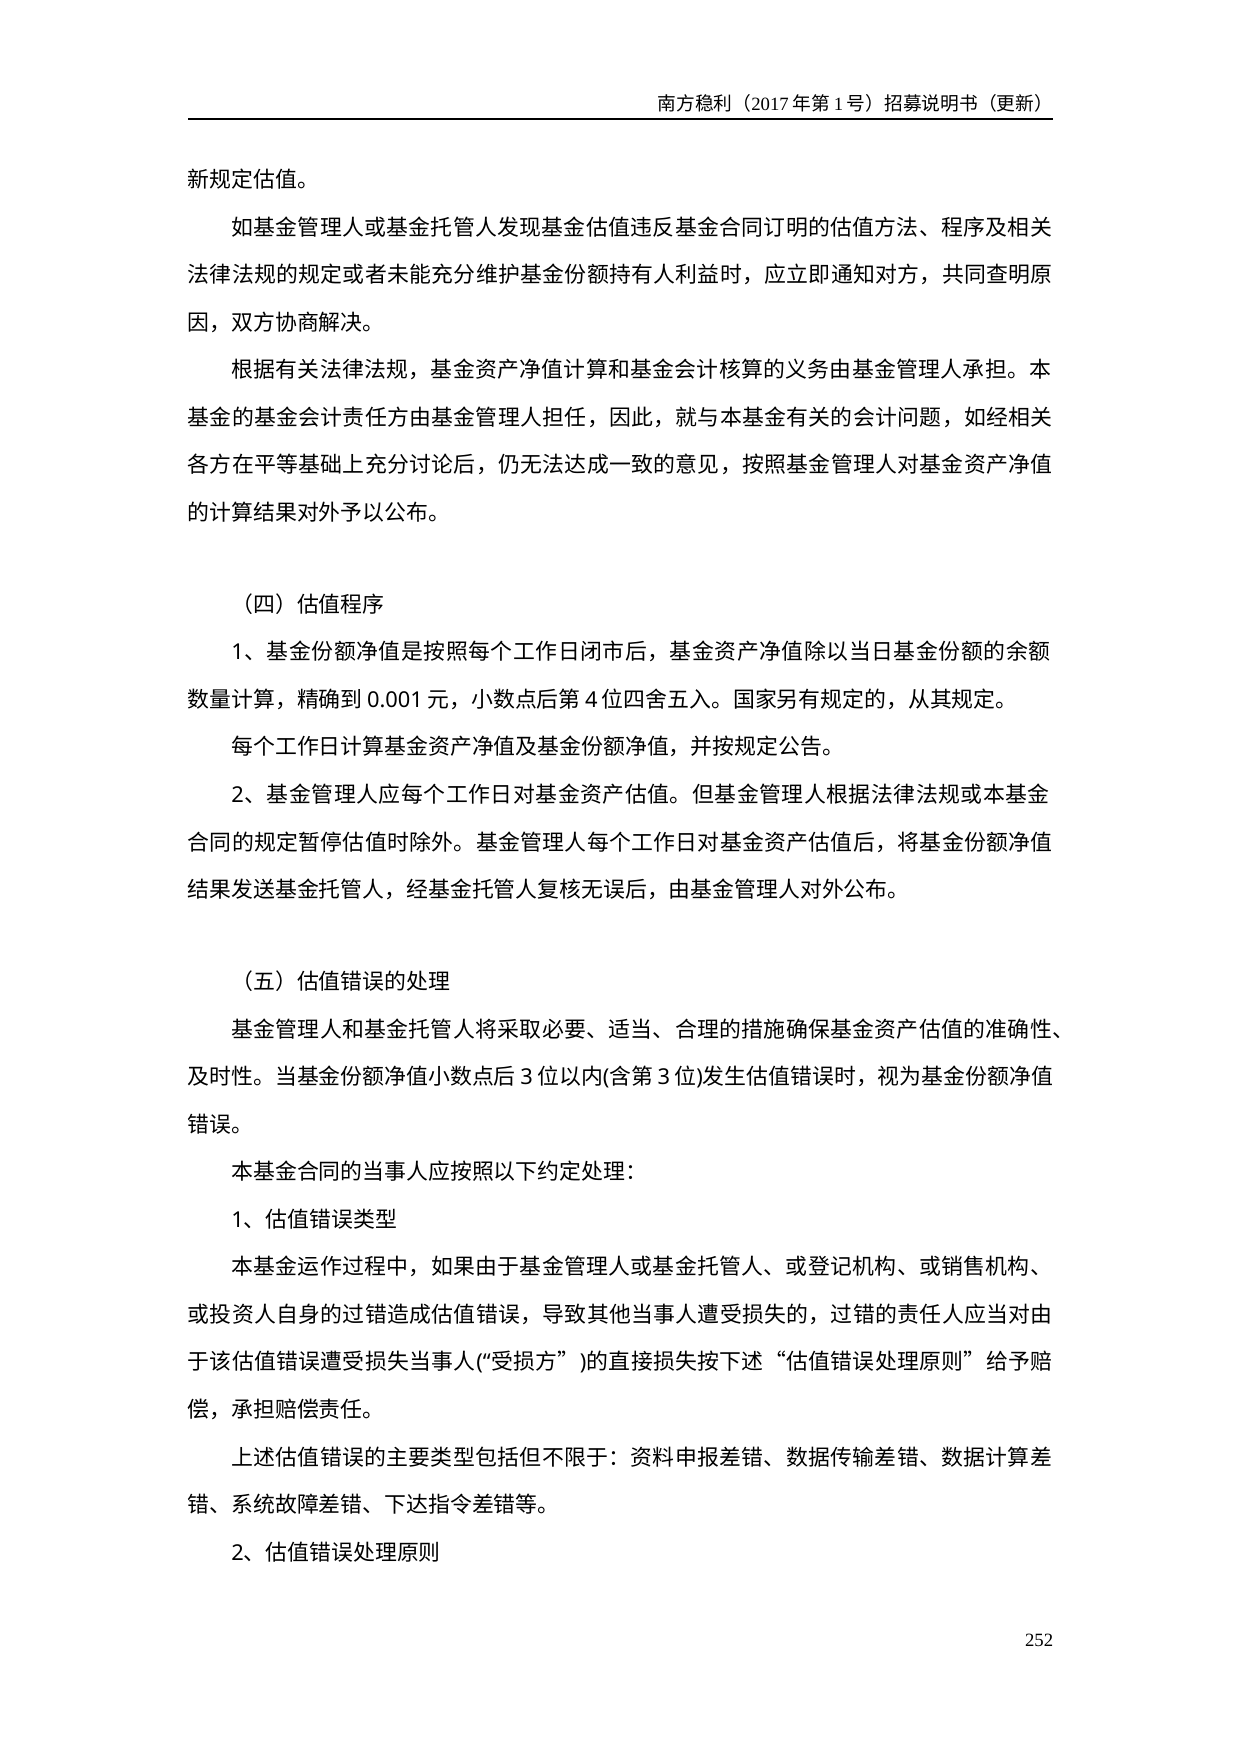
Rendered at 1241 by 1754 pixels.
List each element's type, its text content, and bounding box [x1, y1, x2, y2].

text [187, 162, 1053, 194]
text 如基金管理人或基金托管人发现基金估值违反基金合同订明的估值方法、程序及相关法律法规的规定或者未能充分维护基金份额持有人利益时，应立即通知对方，共同查明原因，双方协商解决。 [187, 209, 1053, 336]
text （四）估值程序 [187, 587, 1053, 618]
text 2、基金管理人应每个工作日对基金资产估值。但基金管理人根据法律法规或本基金合同的规定暂停估值时除外。基金管理人每个工作日对基金资产估值后，将基金份额净值结果发送基金托管人，经基金托管人复核无误后，由基金管理人对外公布。 [187, 777, 1053, 904]
text （五）估值错误的处理 [187, 964, 1053, 996]
text 2、估值错误处理原则 [187, 1534, 1053, 1566]
text 本基金运作过程中，如果由于基金管理人或基金托管人、或登记机构、或销售机构、或投资人自身的过错造成估值错误，导致其他当事人遭受损失的，过错的责任人应当对由于该估值错误遭受损失当事人(“受损方”)的直接损失按下述“估值错误处理原则”给予赔偿，承担赔偿责任。 [187, 1249, 1053, 1424]
text 1、估值错误类型 [187, 1202, 1053, 1233]
text 1、基金份额净值是按照每个工作日闭市后，基金资产净值除以当日基金份额的余额数量计算，精确到0.001元，小数点后第4位四舍五入。国家另有规定的，从其规定。 [187, 634, 1053, 713]
text 每个工作日计算基金资产净值及基金份额净值，并按规定公告。 [187, 729, 1053, 761]
text 上述估值错误的主要类型包括但不限于：资料申报差错、数据传输差错、数据计算差错、系统故障差错、下达指令差错等。 [187, 1439, 1053, 1519]
text 基金管理人和基金托管人将采取必要、适当、合理的措施确保基金资产估值的准确性、及时性。当基金份额净值小数点后3位以内(含第3位)发生估值错误时，视为基金份额净值错误。 [187, 1012, 1053, 1138]
text 根据有关法律法规，基金资产净值计算和基金会计核算的义务由基金管理人承担。本基金的基金会计责任方由基金管理人担任，因此，就与本基金有关的会计问题，如经相关各方在平等基础上充分讨论后，仍无法达成一致的意见，按照基金管理人对基金资产净值的计算结果对外予以公布。 [187, 352, 1053, 526]
text 本基金合同的当事人应按照以下约定处理： [187, 1154, 1053, 1186]
